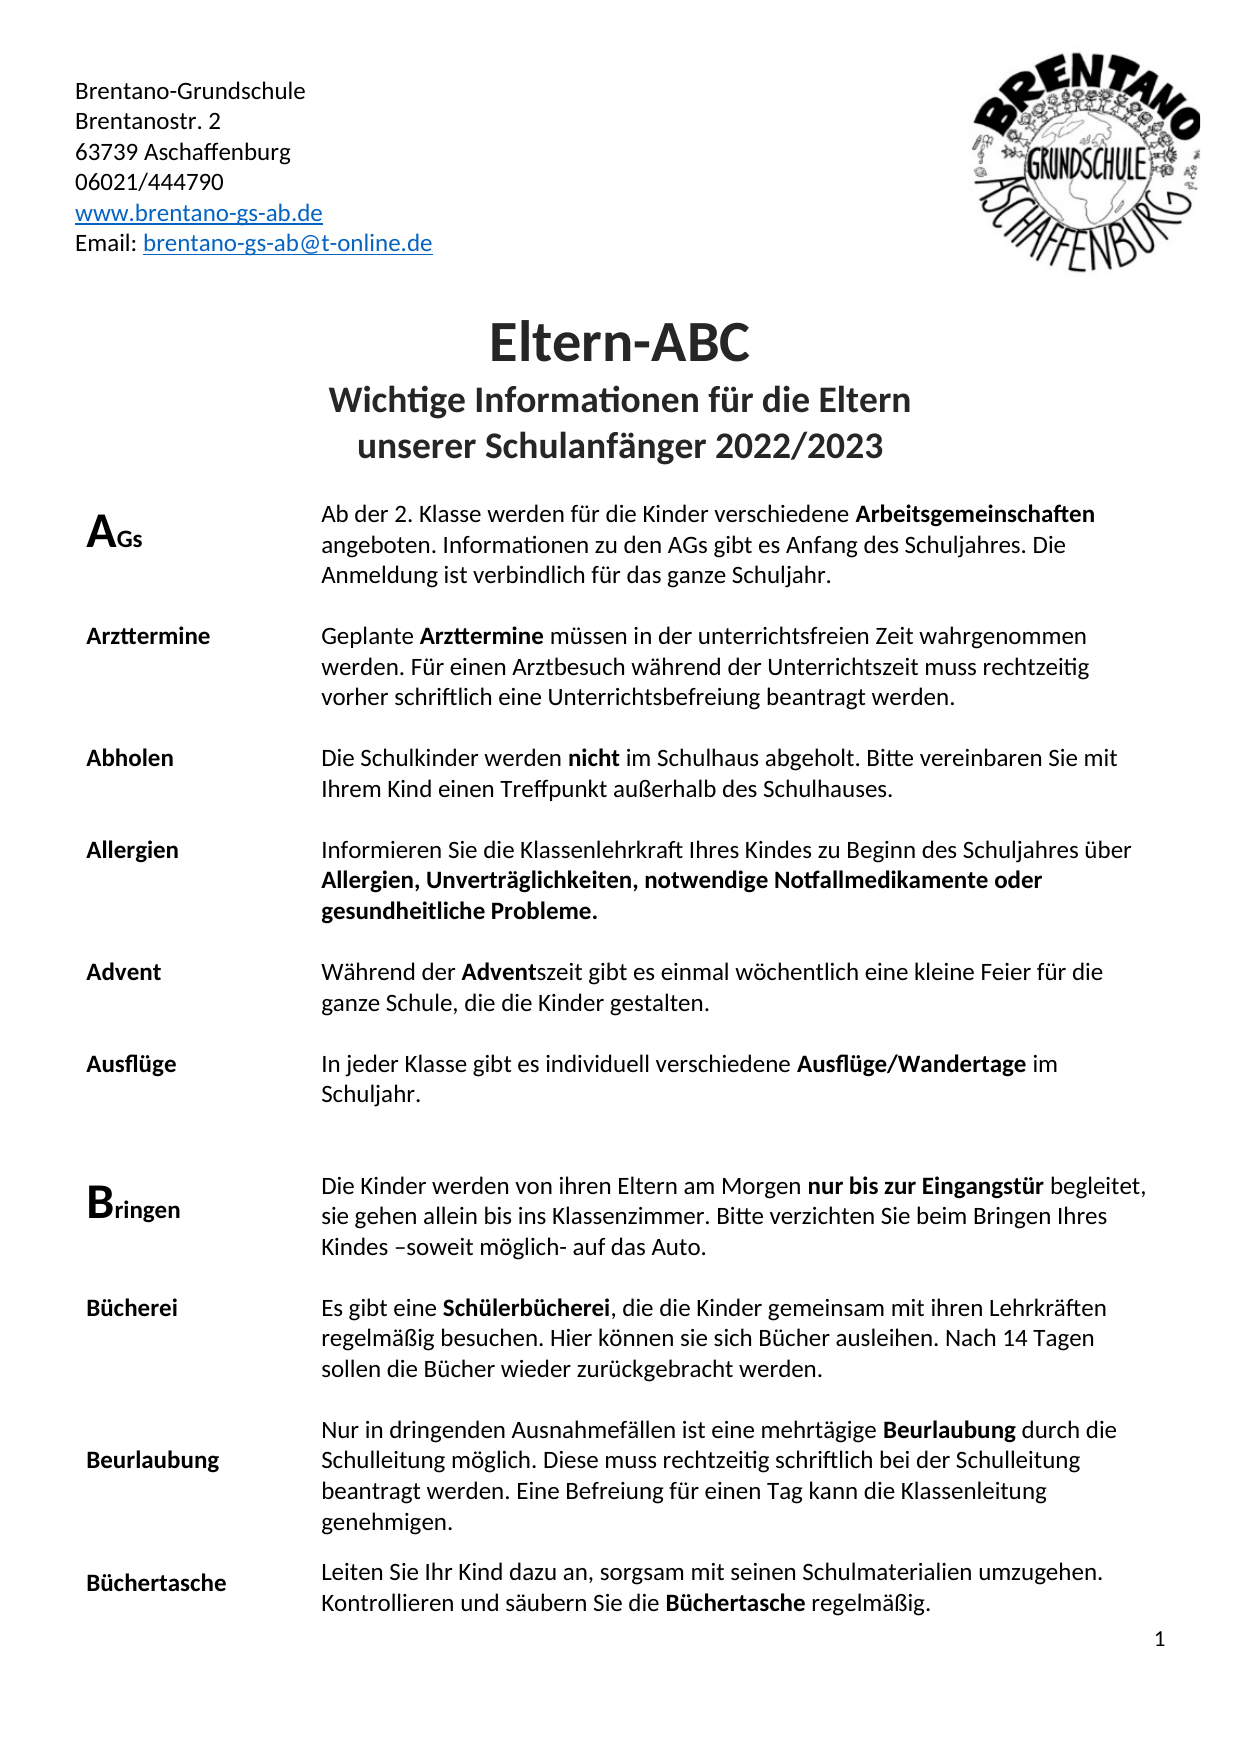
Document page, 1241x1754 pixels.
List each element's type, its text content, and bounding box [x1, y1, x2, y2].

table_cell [75, 1170, 310, 1617]
text Brentano-Grundschule [75, 75, 961, 106]
text Wichtige Informationen für die Eltern [75, 376, 1165, 422]
text unserer Schulanfänger 2022/2023 [75, 422, 1165, 468]
text 06021/444790 [75, 167, 961, 197]
text Brentanostr. 2 [75, 106, 961, 136]
picture [961, 45, 1200, 282]
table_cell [310, 1170, 1165, 1617]
text Eltern-ABC [75, 305, 1165, 376]
table_header Ab der 2. Klasse werden für die Kinder verschiedene Arbeitsgemeinschaften angeboten. Informationen zu den AGs gibt es Anfang des Schuljahres. Die Anmeldung ist verbindlich für das ganze Schuljahr. Geplante Arzttermine müssen in der unterrichtsfreien Zeit wahrgenommen werden. Für einen Arztbesuch während der Unterrichtszeit muss rechtzeitig vorher schriftlich eine Unterrichtsbefreiung beantragt werden. Die Schulkinder werden nicht im Schulhaus abgeholt. Bitte vereinbaren Sie mit Ihrem Kind einen Treffpunkt außerhalb des Schulhauses. Informieren Sie die Klassenlehrkraft Ihres Kindes zu Beginn des Schuljahres über Allergien, Unverträglichkeiten, notwendige Notfallmedikamente oder gesundheitliche Probleme. Während der Adventszeit gibt es einmal wöchentlich eine kleine Feier für die ganze Schule, die die Kinder gestalten. In jeder Klasse gibt es individuell verschiedene Ausflüge/Wandertage im Schuljahr. [310, 499, 1165, 1170]
text www.brentano-gs-ab.de [75, 197, 961, 228]
table_header AGs Arzttermine Abholen Allergien Advent Ausflüge [75, 499, 310, 1170]
text Email: brentano-gs-ab@t-online.de [75, 228, 961, 258]
text 63739 Aschaffenburg [75, 136, 961, 167]
